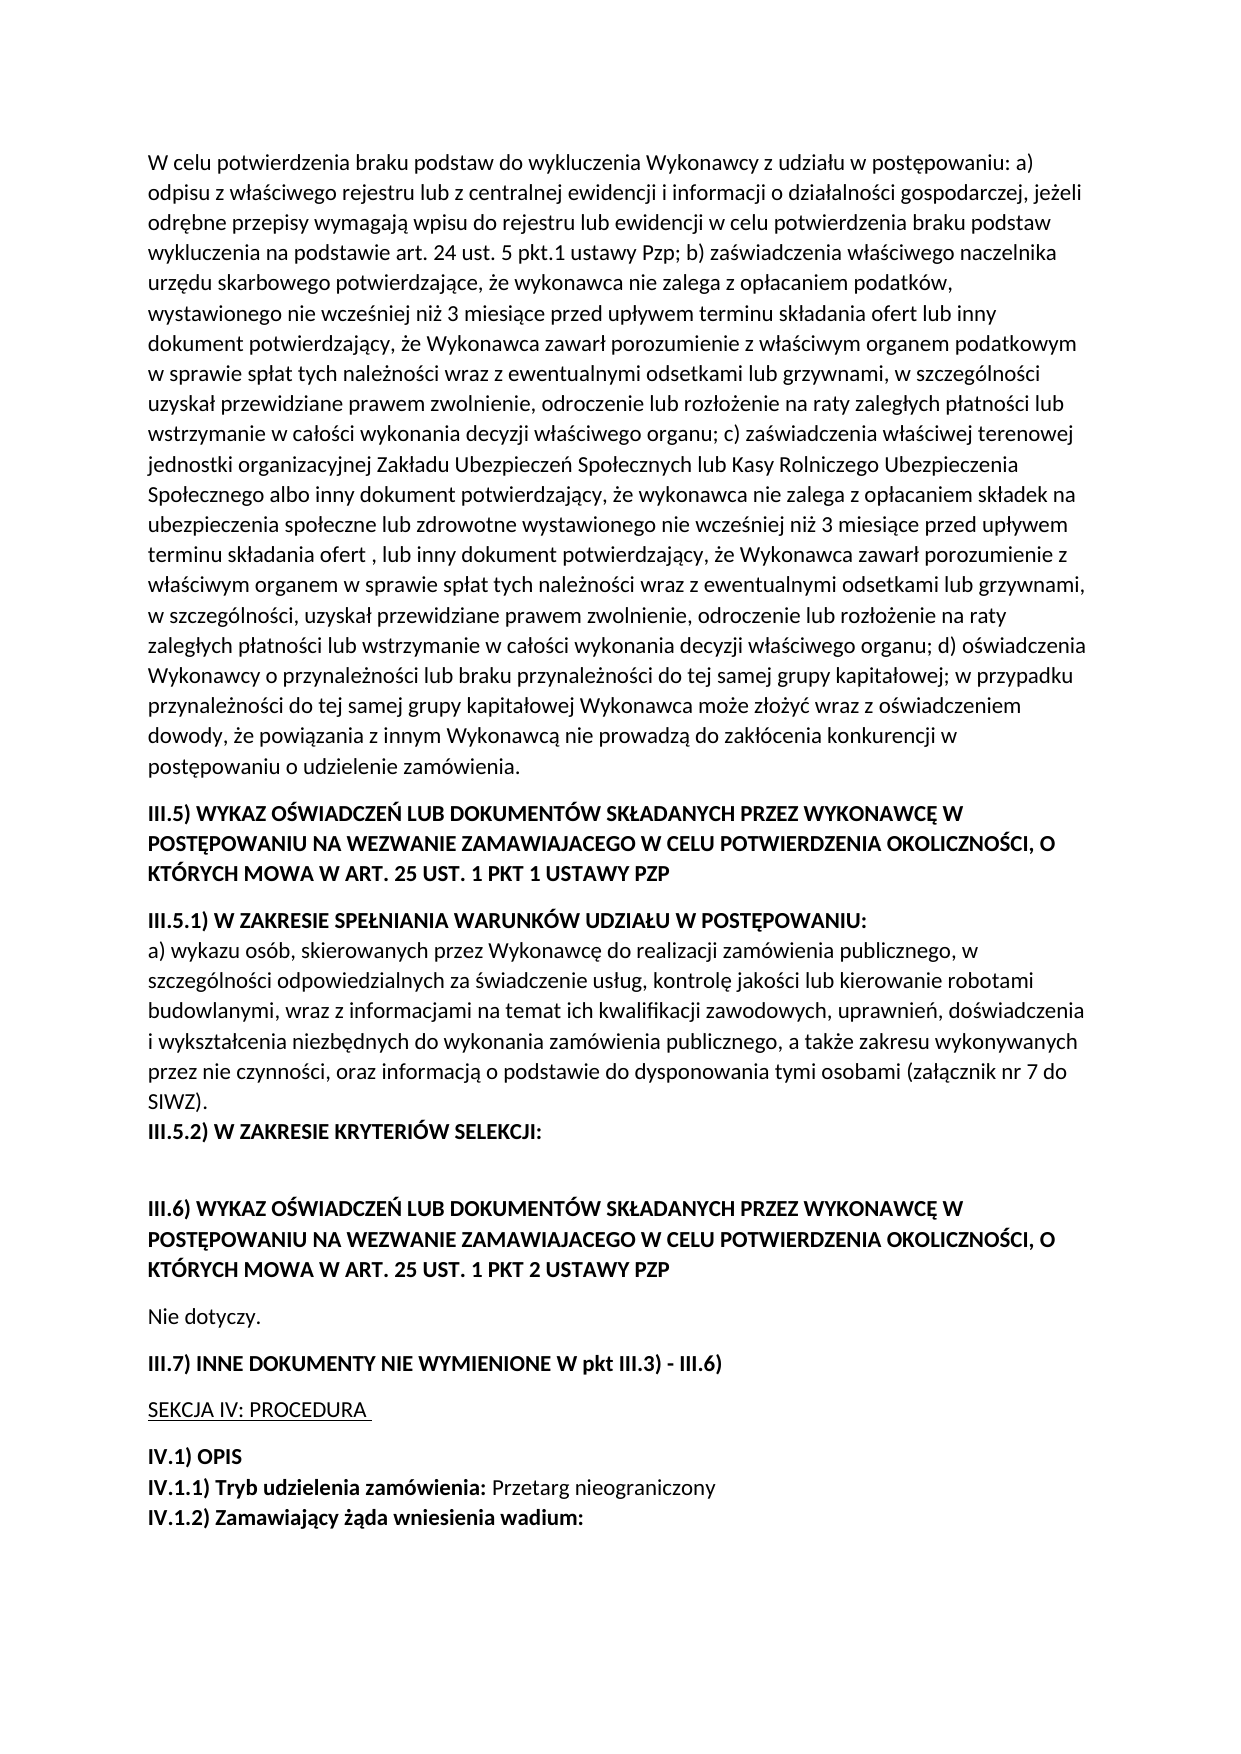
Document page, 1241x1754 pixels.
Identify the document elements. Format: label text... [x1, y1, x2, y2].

text III.6) WYKAZ OŚWIADCZEŃ LUB DOKUMENTÓW SKŁADANYCH PRZEZ WYKONAWCĘ W POSTĘPOWANIU NA WEZWANIE ZAMAWIAJACEGO W CELU POTWIERDZENIA OKOLICZNOŚCI, O KTÓRYCH MOWA W ART. 25 UST. 1 PKT 2 USTAWY PZP [148, 1194, 1093, 1283]
text Nie dotyczy. [148, 1302, 1093, 1330]
text III.5) WYKAZ OŚWIADCZEŃ LUB DOKUMENTÓW SKŁADANYCH PRZEZ WYKONAWCĘ W POSTĘPOWANIU NA WEZWANIE ZAMAWIAJACEGO W CELU POTWIERDZENIA OKOLICZNOŚCI, O KTÓRYCH MOWA W ART. 25 UST. 1 PKT 1 USTAWY PZP [148, 799, 1093, 887]
text III.7) INNE DOKUMENTY NIE WYMIENIONE W pkt III.3) - III.6) [148, 1349, 1093, 1377]
text IV.1) OPIS IV.1.1) Tryb udzielenia zamówienia: Przetarg nieograniczony IV.1.2) Zamawiający żąda wniesienia wadium: [148, 1442, 1093, 1531]
text W celu potwierdzenia braku podstaw do wykluczenia Wykonawcy z udziału w postępowaniu: a) odpisu z właściwego rejestru lub z centralnej ewidencji i informacji o działalności gospodarczej, jeżeli odrębne przepisy wymagają wpisu do rejestru lub ewidencji w celu potwierdzenia braku podstaw wykluczenia na podstawie art. 24 ust. 5 pkt.1 ustawy Pzp; b) zaświadczenia właściwego naczelnika urzędu skarbowego potwierdzające, że wykonawca nie zalega z opłacaniem podatków, wystawionego nie wcześniej niż 3 miesiące przed upływem terminu składania ofert lub inny dokument potwierdzający, że Wykonawca zawarł porozumienie z właściwym organem podatkowym w sprawie spłat tych należności wraz z ewentualnymi odsetkami lub grzywnami, w szczególności uzyskał przewidziane prawem zwolnienie, odroczenie lub rozłożenie na raty zaległych płatności lub wstrzymanie w całości wykonania decyzji właściwego organu; c) zaświadczenia właściwej terenowej jednostki organizacyjnej Zakładu Ubezpieczeń Społecznych lub Kasy Rolniczego Ubezpieczenia Społecznego albo inny dokument potwierdzający, że wykonawca nie zalega z opłacaniem składek na ubezpieczenia społeczne lub zdrowotne wystawionego nie wcześniej niż 3 miesiące przed upływem terminu składania ofert , lub inny dokument potwierdzający, że Wykonawca zawarł porozumienie z właściwym organem w sprawie spłat tych należności wraz z ewentualnymi odsetkami lub grzywnami, w szczególności, uzyskał przewidziane prawem zwolnienie, odroczenie lub rozłożenie na raty zaległych płatności lub wstrzymanie w całości wykonania decyzji właściwego organu; d) oświadczenia Wykonawcy o przynależności lub braku przynależności do tej samej grupy kapitałowej; w przypadku przynależności do tej samej grupy kapitałowej Wykonawca może złożyć wraz z oświadczeniem dowody, że powiązania z innym Wykonawcą nie prowadzą do zakłócenia konkurencji w postępowaniu o udzielenie zamówienia. [148, 148, 1093, 780]
text SEKCJA IV: PROCEDURA [148, 1396, 1093, 1423]
text III.5.1) W ZAKRESIE SPEŁNIANIA WARUNKÓW UDZIAŁU W POSTĘPOWANIU: a) wykazu osób, skierowanych przez Wykonawcę do realizacji zamówienia publicznego, w szczególności odpowiedzialnych za świadczenie usług, kontrolę jakości lub kierowanie robotami budowlanymi, wraz z informacjami na temat ich kwalifikacji zawodowych, uprawnień, doświadczenia i wykształcenia niezbędnych do wykonania zamówienia publicznego, a także zakresu wykonywanych przez nie czynności, oraz informacją o podstawie do dysponowania tymi osobami (załącznik nr 7 do SIWZ). III.5.2) W ZAKRESIE KRYTERIÓW SELEKCJI: [148, 906, 1093, 1176]
